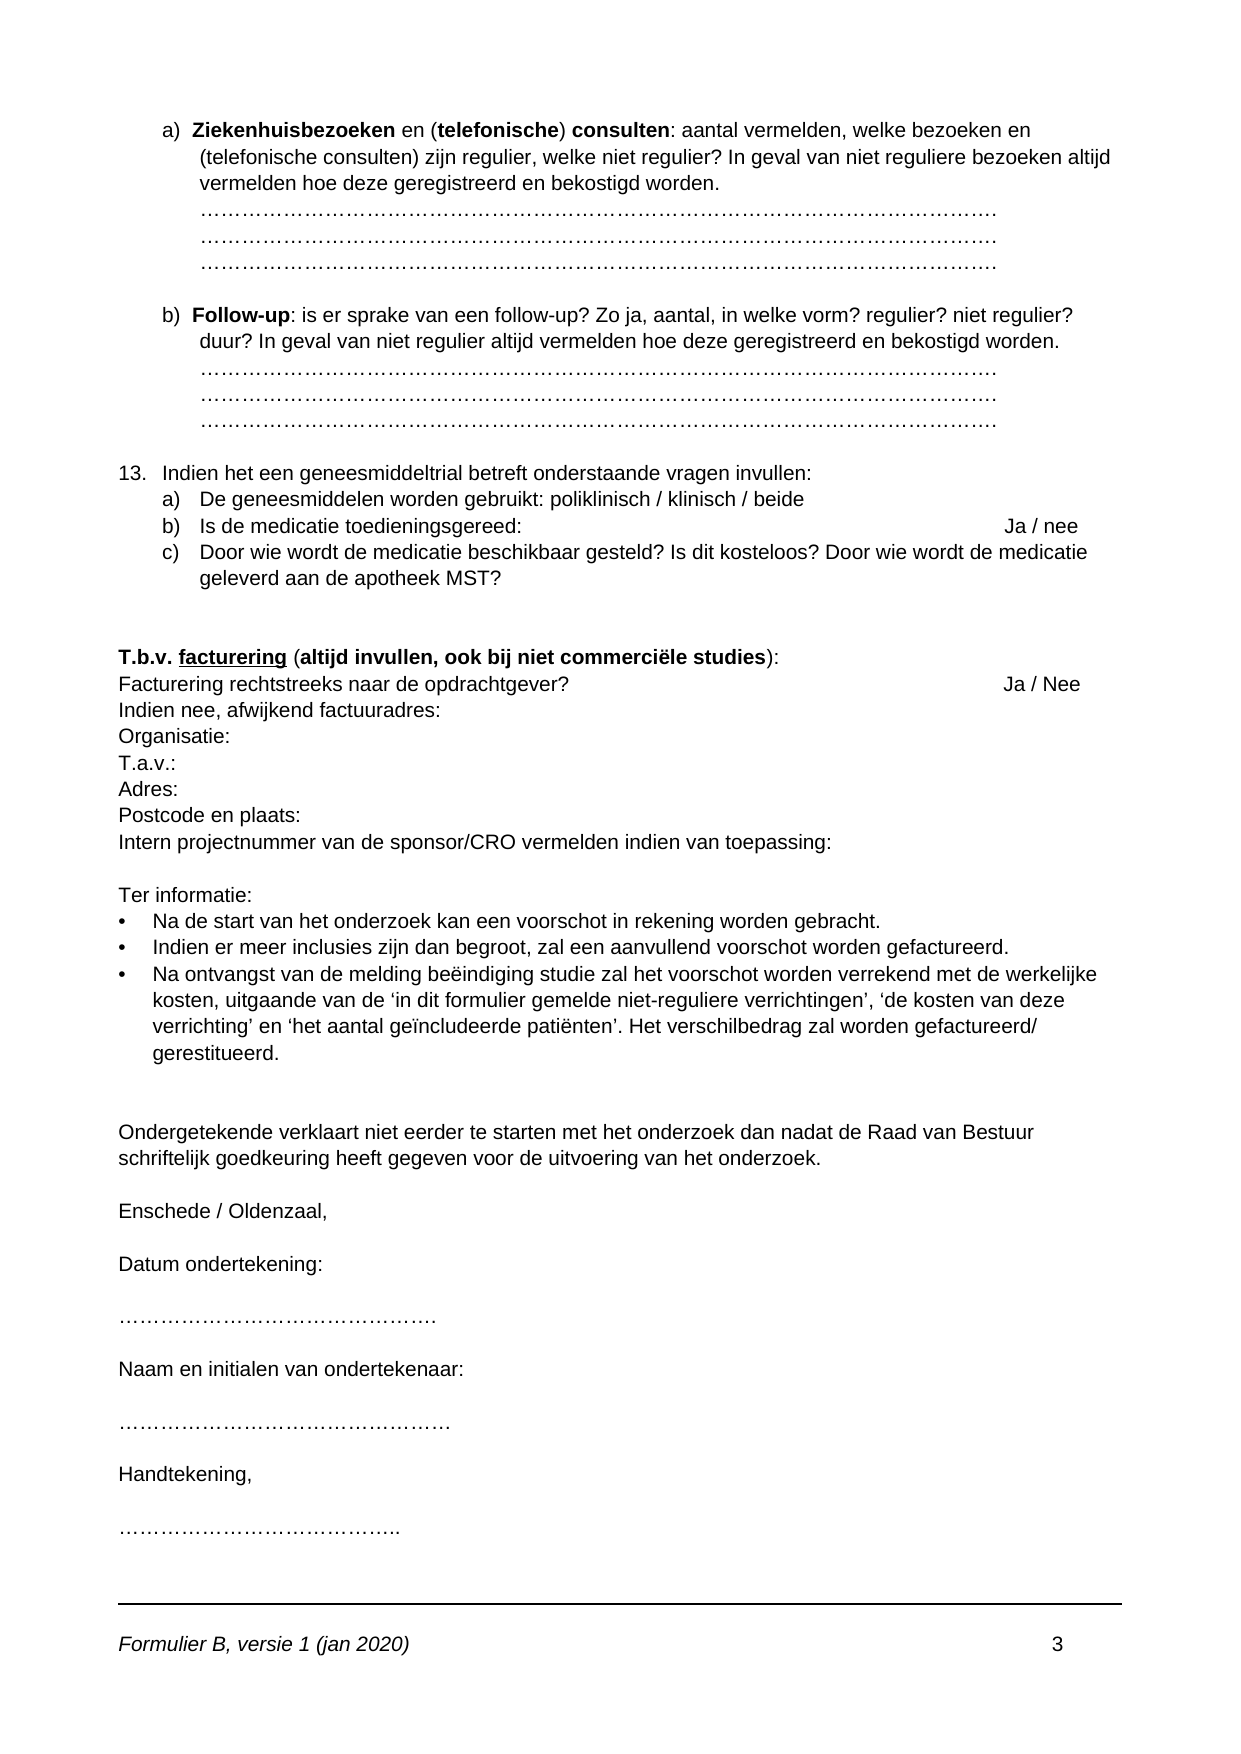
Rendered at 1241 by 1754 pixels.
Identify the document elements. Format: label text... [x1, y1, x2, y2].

text ……………………………………………………………………………………………………. [199, 250, 1122, 274]
text Facturering rechtstreeks naar de opdrachtgever? Ja / Nee [118, 672, 1122, 696]
text ………………………………………. [118, 1304, 1122, 1328]
text Ter informatie: [118, 882, 1122, 906]
text Datum ondertekening: [118, 1251, 1122, 1275]
text Enschede / Oldenzaal, [118, 1199, 1122, 1223]
text ………………………………….. [118, 1515, 1122, 1603]
text Handtekening, [118, 1462, 1122, 1486]
list Door wie wordt de medicatie beschikbaar gesteld? Is dit kosteloos? Door wie wordt de medicatie geleverd aan de apotheek MST? [162, 540, 1122, 590]
text T.b.v. facturering (altijd invullen, ook bij niet commerciële studies): [118, 645, 1122, 669]
text Postcode en plaats: [118, 803, 1122, 827]
text • Na ontvangst van de melding beëindiging studie zal het voorschot worden verrekend met de werkelijke kosten, uitgaande van de ‘in dit formulier gemelde niet-reguliere verrichtingen’, ‘de kosten van deze verrichting’ en ‘het aantal geïncludeerde patiënten’. Het verschilbedrag zal worden gefactureerd/ gerestitueerd. [118, 961, 1122, 1064]
text Intern projectnummer van de sponsor/CRO vermelden indien van toepassing: [118, 830, 1122, 854]
list Ziekenhuisbezoeken en (telefonische) consulten: aantal vermelden, welke bezoeken en (telefonische consulten) zijn regulier, welke niet regulier? In geval van niet reguliere bezoeken altijd vermelden hoe deze geregistreerd en bekostigd worden. [162, 118, 1122, 195]
text • Indien er meer inclusies zijn dan begroot, zal een aanvullend voorschot worden gefactureerd. [118, 935, 1122, 959]
list Is de medicatie toedieningsgereed: Ja / nee [162, 513, 1122, 537]
text Adres: [118, 777, 1122, 801]
list Indien het een geneesmiddeltrial betreft onderstaande vragen invullen: [118, 461, 1122, 485]
text Naam en initialen van ondertekenaar: [118, 1357, 1122, 1381]
text Ondergetekende verklaart niet eerder te starten met het onderzoek dan nadat de Raad van Bestuur schriftelijk goedkeuring heeft gegeven voor de uitvoering van het onderzoek. [118, 1119, 1122, 1170]
text Organisatie: [118, 724, 1122, 748]
text ……………………………………………………………………………………………………. [199, 355, 1122, 379]
text ……………………………………………………………………………………………………. [199, 382, 1122, 406]
text T.a.v.: [118, 751, 1122, 774]
text Indien nee, afwijkend factuuradres: [118, 698, 1122, 722]
text ………………………………………… [118, 1409, 1122, 1433]
text ……………………………………………………………………………………………………. [199, 408, 1122, 432]
list Follow-up: is er sprake van een follow-up? Zo ja, aantal, in welke vorm? regulier? niet regulier? duur? In geval van niet regulier altijd vermelden hoe deze geregistreerd en bekostigd worden. [162, 303, 1122, 353]
text • Na de start van het onderzoek kan een voorschot in rekening worden gebracht. [118, 909, 1122, 933]
text ……………………………………………………………………………………………………. [199, 197, 1122, 221]
list De geneesmiddelen worden gebruikt: poliklinisch / klinisch / beide [162, 487, 1122, 511]
text ……………………………………………………………………………………………………. [199, 223, 1122, 247]
